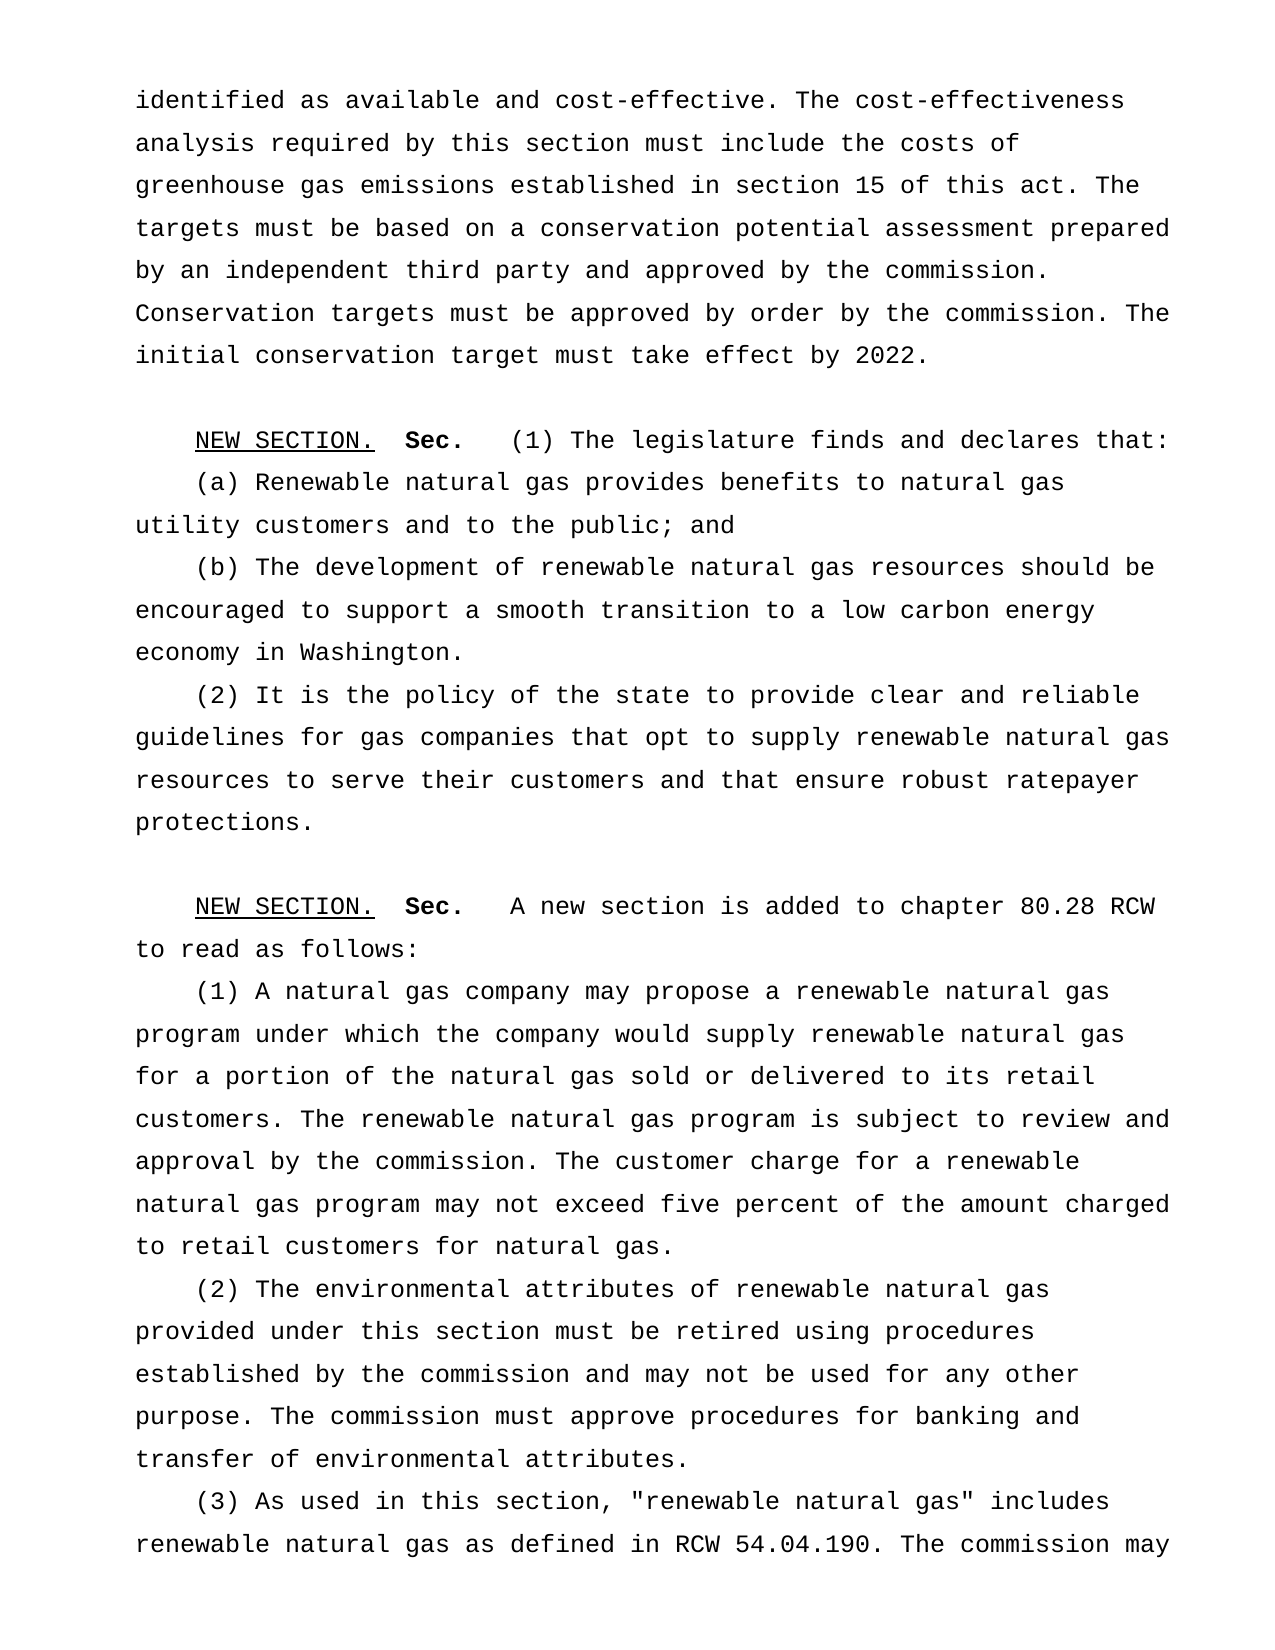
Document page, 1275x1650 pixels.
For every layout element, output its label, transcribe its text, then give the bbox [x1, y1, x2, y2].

text NEW SECTION. Sec. (1) The legislature finds and declares that: [135, 414, 1170, 457]
text (2) The environmental attributes of renewable natural gas provided under this section must be retired using procedures established by the commission and may not be used for any other purpose. The commission must approve procedures for banking and transfer of environmental attributes. [135, 1263, 1170, 1476]
text (1) A natural gas company may propose a renewable natural gas program under which the company would supply renewable natural gas for a portion of the natural gas sold or delivered to its retail customers. The renewable natural gas program is subject to review and approval by the commission. The customer charge for a renewable natural gas program may not exceed five percent of the amount charged to retail customers for natural gas. [135, 966, 1170, 1263]
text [135, 75, 1170, 372]
text (2) It is the policy of the state to provide clear and reliable guidelines for gas companies that opt to supply renewable natural gas resources to serve their customers and that ensure robust ratepayer protections. [135, 669, 1170, 839]
text NEW SECTION. Sec. A new section is added to chapter 80.28 RCW to read as follows: [135, 881, 1170, 966]
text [135, 1476, 1170, 1561]
text (a) Renewable natural gas provides benefits to natural gas utility customers and to the public; and [135, 457, 1170, 542]
text (b) The development of renewable natural gas resources should be encouraged to support a smooth transition to a low carbon energy economy in Washington. [135, 542, 1170, 669]
